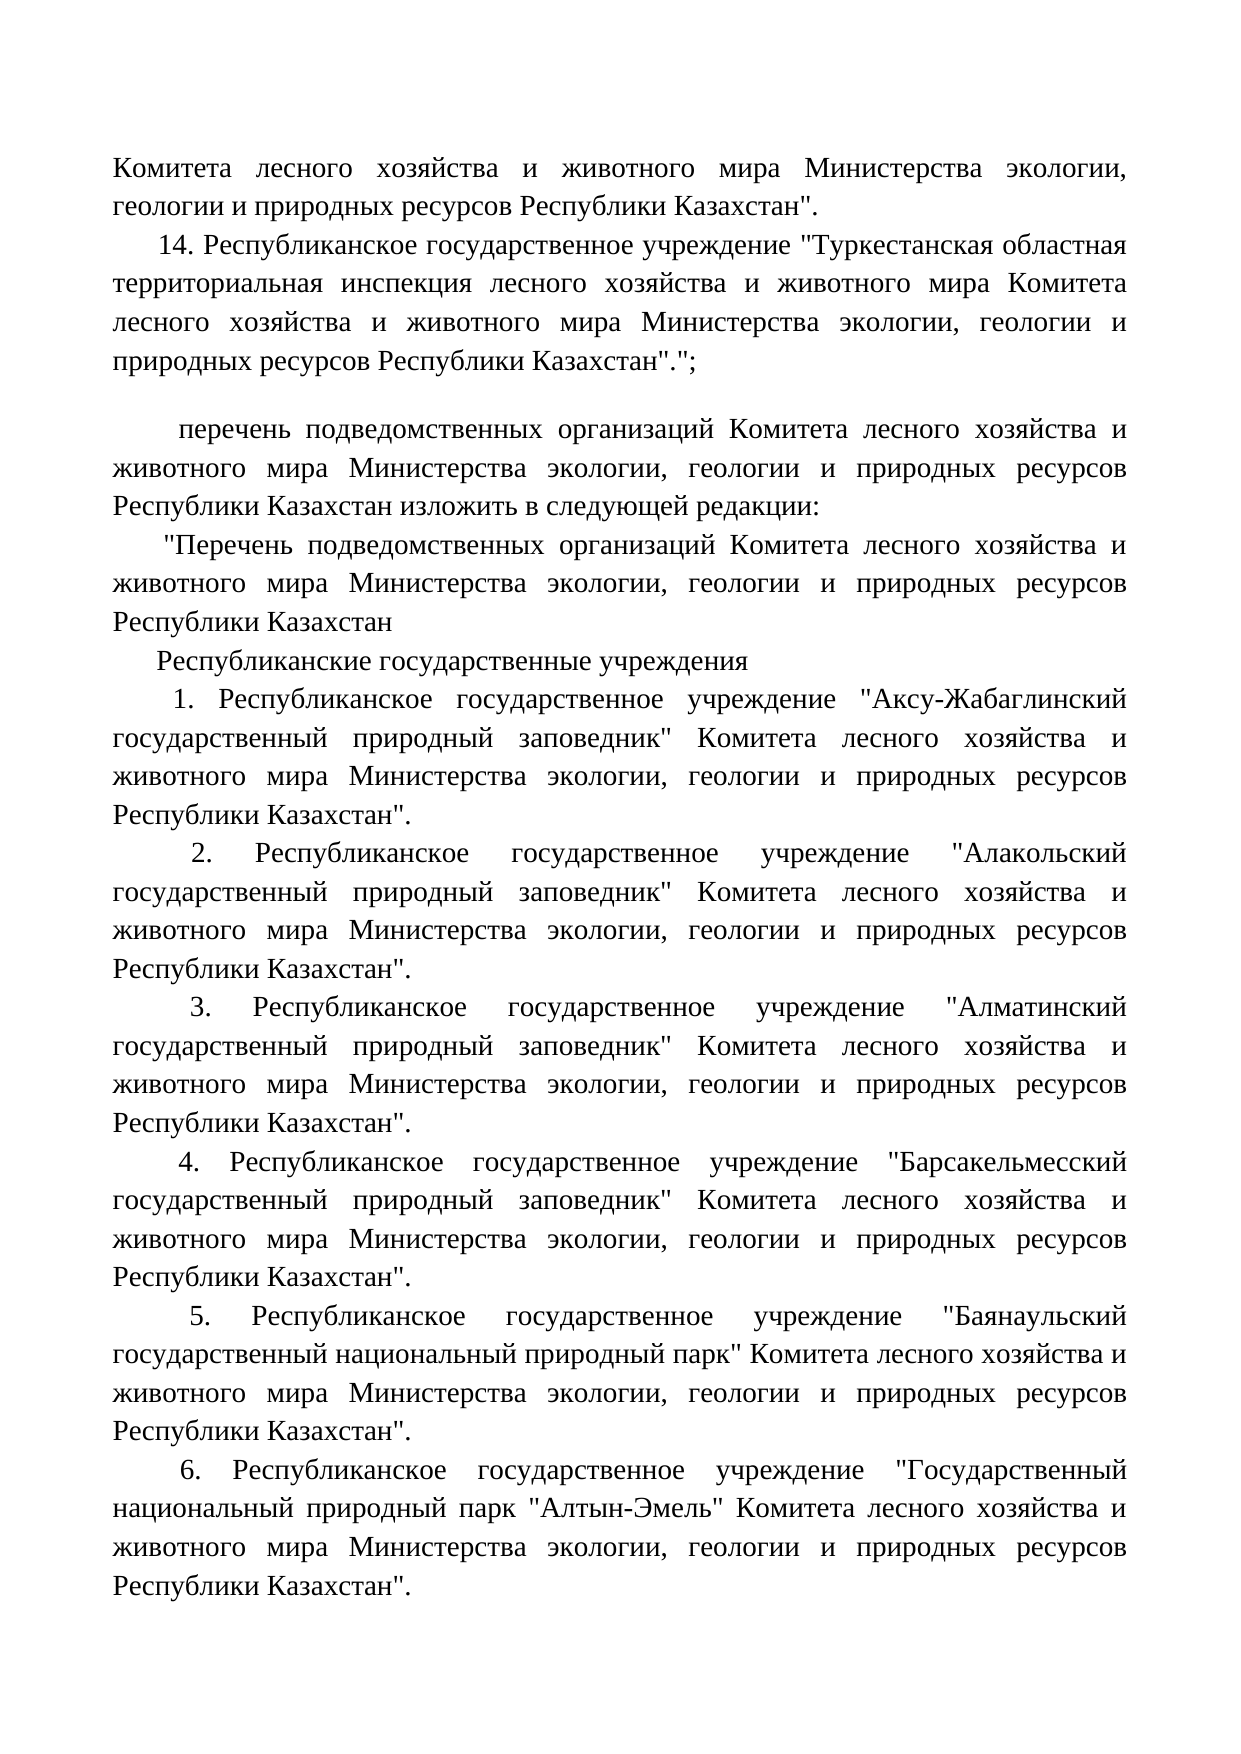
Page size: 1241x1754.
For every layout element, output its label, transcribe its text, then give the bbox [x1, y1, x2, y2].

text перечень подведомственных организаций Комитета лесного хозяйства и животного мира Министерства экологии, геологии и природных ресурсов Республики Казахстан изложить в следующей редакции: [112, 411, 1128, 522]
text 14. Республиканское государственное учреждение "Туркестанская областная территориальная инспекция лесного хозяйства и животного мира Комитета лесного хозяйства и животного мира Министерства экологии, геологии и природных ресурсов Республики Казахстан"."; [112, 227, 1128, 376]
text 4. Республиканское государственное учреждение "Барсакельмесский государственный природный заповедник" Комитета лесного хозяйства и животного мира Министерства экологии, геологии и природных ресурсов Республики Казахстан". [112, 1144, 1128, 1293]
text 2. Республиканское государственное учреждение "Алакольский государственный природный заповедник" Комитета лесного хозяйства и животного мира Министерства экологии, геологии и природных ресурсов Республики Казахстан". [112, 835, 1128, 984]
text "Перечень подведомственных организаций Комитета лесного хозяйства и животного мира Министерства экологии, геологии и природных ресурсов Республики Казахстан [112, 527, 1128, 638]
text 6. Республиканское государственное учреждение "Государственный национальный природный парк "Алтын-Эмель" Комитета лесного хозяйства и животного мира Министерства экологии, геологии и природных ресурсов Республики Казахстан". [112, 1452, 1128, 1601]
text 1. Республиканское государственное учреждение "Аксу-Жабаглинский государственный природный заповедник" Комитета лесного хозяйства и животного мира Министерства экологии, геологии и природных ресурсов Республики Казахстан". [112, 681, 1128, 830]
text Республиканские государственные учреждения [112, 643, 1128, 676]
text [112, 150, 1128, 222]
text 3. Республиканское государственное учреждение "Алматинский государственный природный заповедник" Комитета лесного хозяйства и животного мира Министерства экологии, геологии и природных ресурсов Республики Казахстан". [112, 989, 1128, 1139]
text 5. Республиканское государственное учреждение "Баянаульский государственный национальный природный парк" Комитета лесного хозяйства и животного мира Министерства экологии, геологии и природных ресурсов Республики Казахстан". [112, 1298, 1128, 1447]
